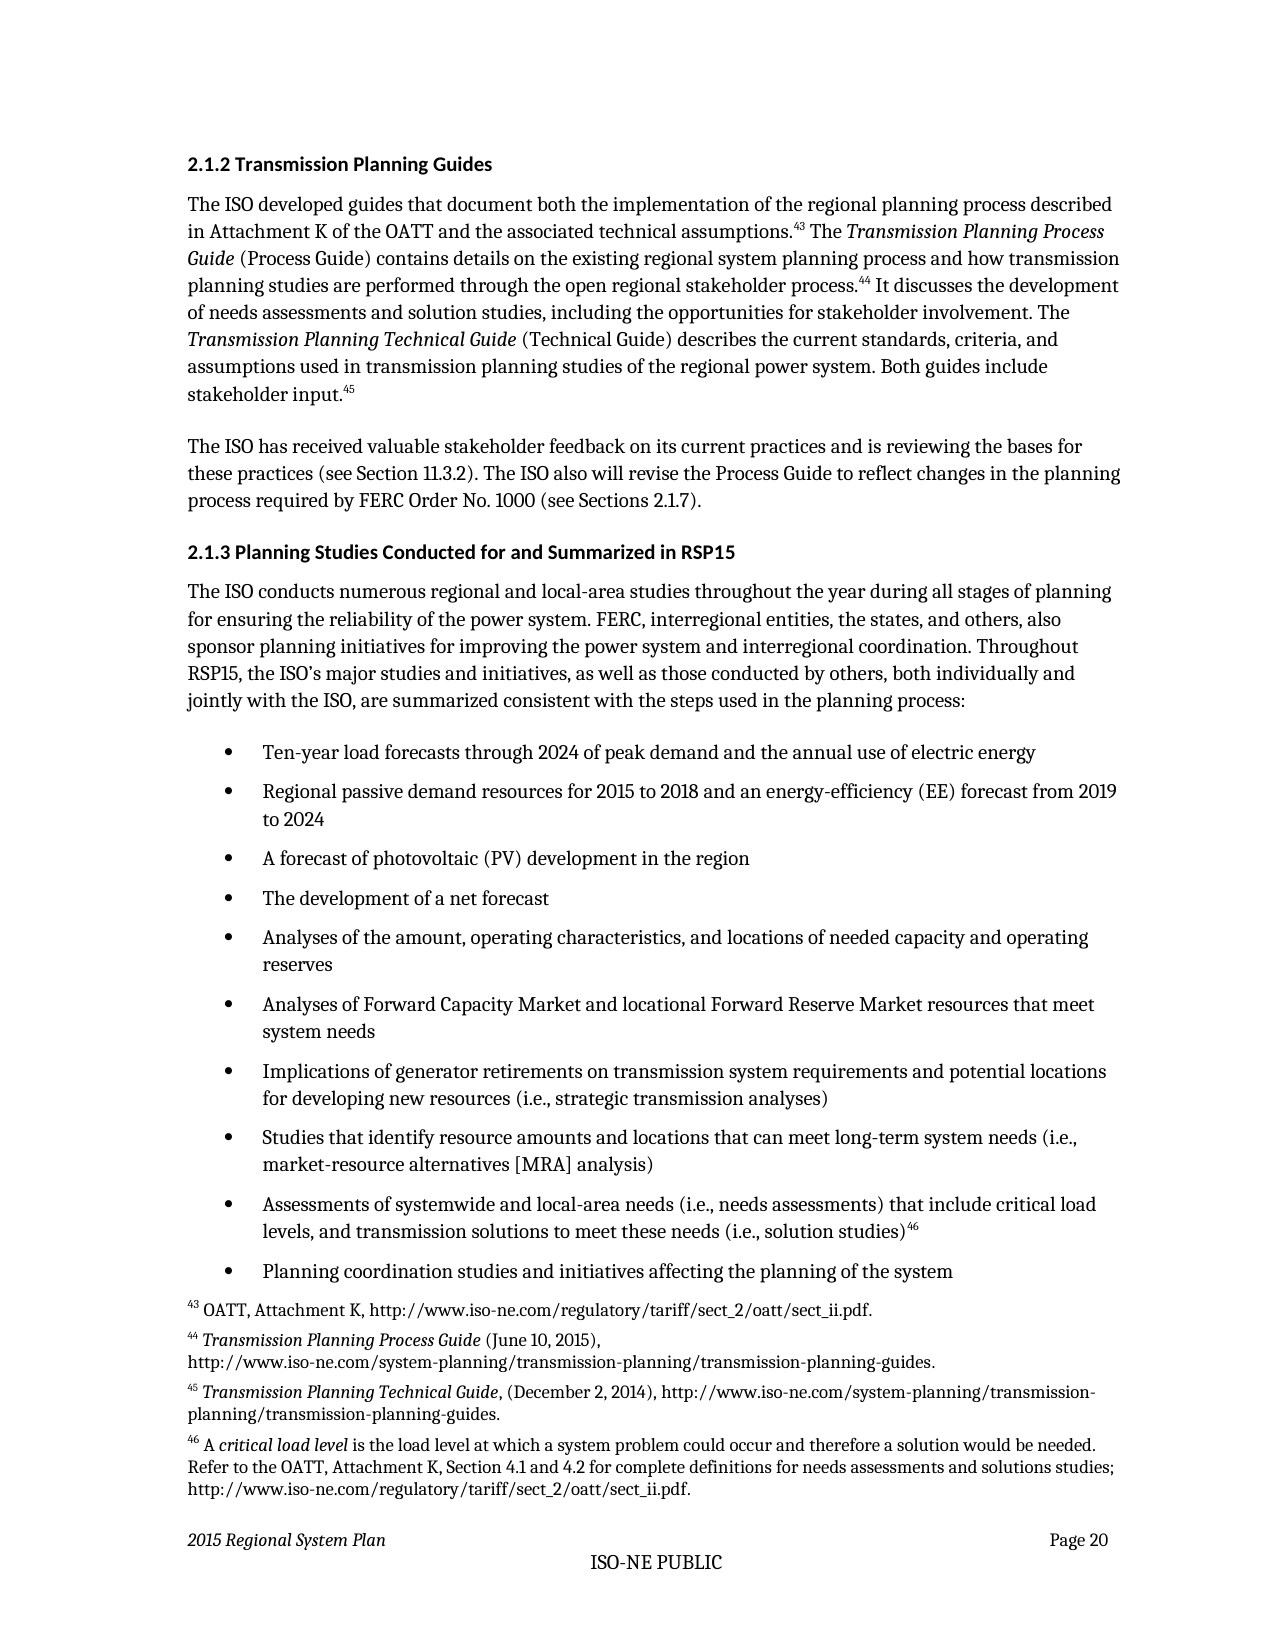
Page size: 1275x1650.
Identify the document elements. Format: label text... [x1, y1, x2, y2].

text The ISO conducts numerous regional and local-area studies throughout the year during all stages of planning for ensuring the reliability of the power system. FERC, interregional entities, the states, and others, also sponsor planning initiatives for improving the power system and interregional coordination. Throughout RSP15, the ISO’s major studies and initiatives, as well as those conducted by others, both individually and jointly with the ISO, are summarized consistent with the steps used in the planning process: [187, 577, 1125, 712]
text The ISO has received valuable stakeholder feedback on its current practices and is reviewing the bases for these practices (see Section 11.3.2). The ISO also will revise the Process Guide to reflect changes in the planning process required by FERC Order No. 1000 (see Sections 2.1.7). [187, 431, 1125, 512]
list Assessments of systemwide and local-area needs (i.e., needs assessments) that include critical load levels, and transmission solutions to meet these needs (i.e., solution studies) [225, 1189, 1125, 1244]
subtitle Transmission Planning Guides [187, 150, 1125, 177]
list Implications of generator retirements on transmission system requirements and potential locations for developing new resources (i.e., strategic transmission analyses) [225, 1056, 1125, 1110]
list Regional passive demand resources for 2015 to 2018 and an energy-efficiency (EE) forecast from 2019 to 2024 [225, 777, 1125, 831]
list Analyses of Forward Capacity Market and locational Forward Reserve Market resources that meet system needs [225, 989, 1125, 1044]
list The development of a net forecast [225, 883, 1125, 910]
list Planning coordination studies and initiatives affecting the planning of the system [225, 1256, 1125, 1283]
list A forecast of photovoltaic (PV) development in the region [225, 844, 1125, 871]
subtitle Planning Studies Conducted for and Summarized in RSP15 [187, 537, 1125, 564]
list Analyses of the amount, operating characteristics, and locations of needed capacity and operating reserves [225, 923, 1125, 977]
text The ISO developed guides that document both the implementation of the regional planning process described in Attachment K of the OATT and the associated technical assumptions. The Transmission Planning Process Guide (Process Guide) contains details on the existing regional system planning process and how transmission planning studies are performed through the open regional stakeholder process. It discusses the development of needs assessments and solution studies, including the opportunities for stakeholder involvement. The Transmission Planning Technical Guide (Technical Guide) describes the current standards, criteria, and assumptions used in transmission planning studies of the regional power system. Both guides include stakeholder input. [187, 189, 1125, 406]
list Ten-year load forecasts through 2024 of peak demand and the annual use of electric energy [225, 737, 1125, 764]
list Studies that identify resource amounts and locations that can meet long-term system needs (i.e., market-resource alternatives [MRA] analysis) [225, 1123, 1125, 1177]
